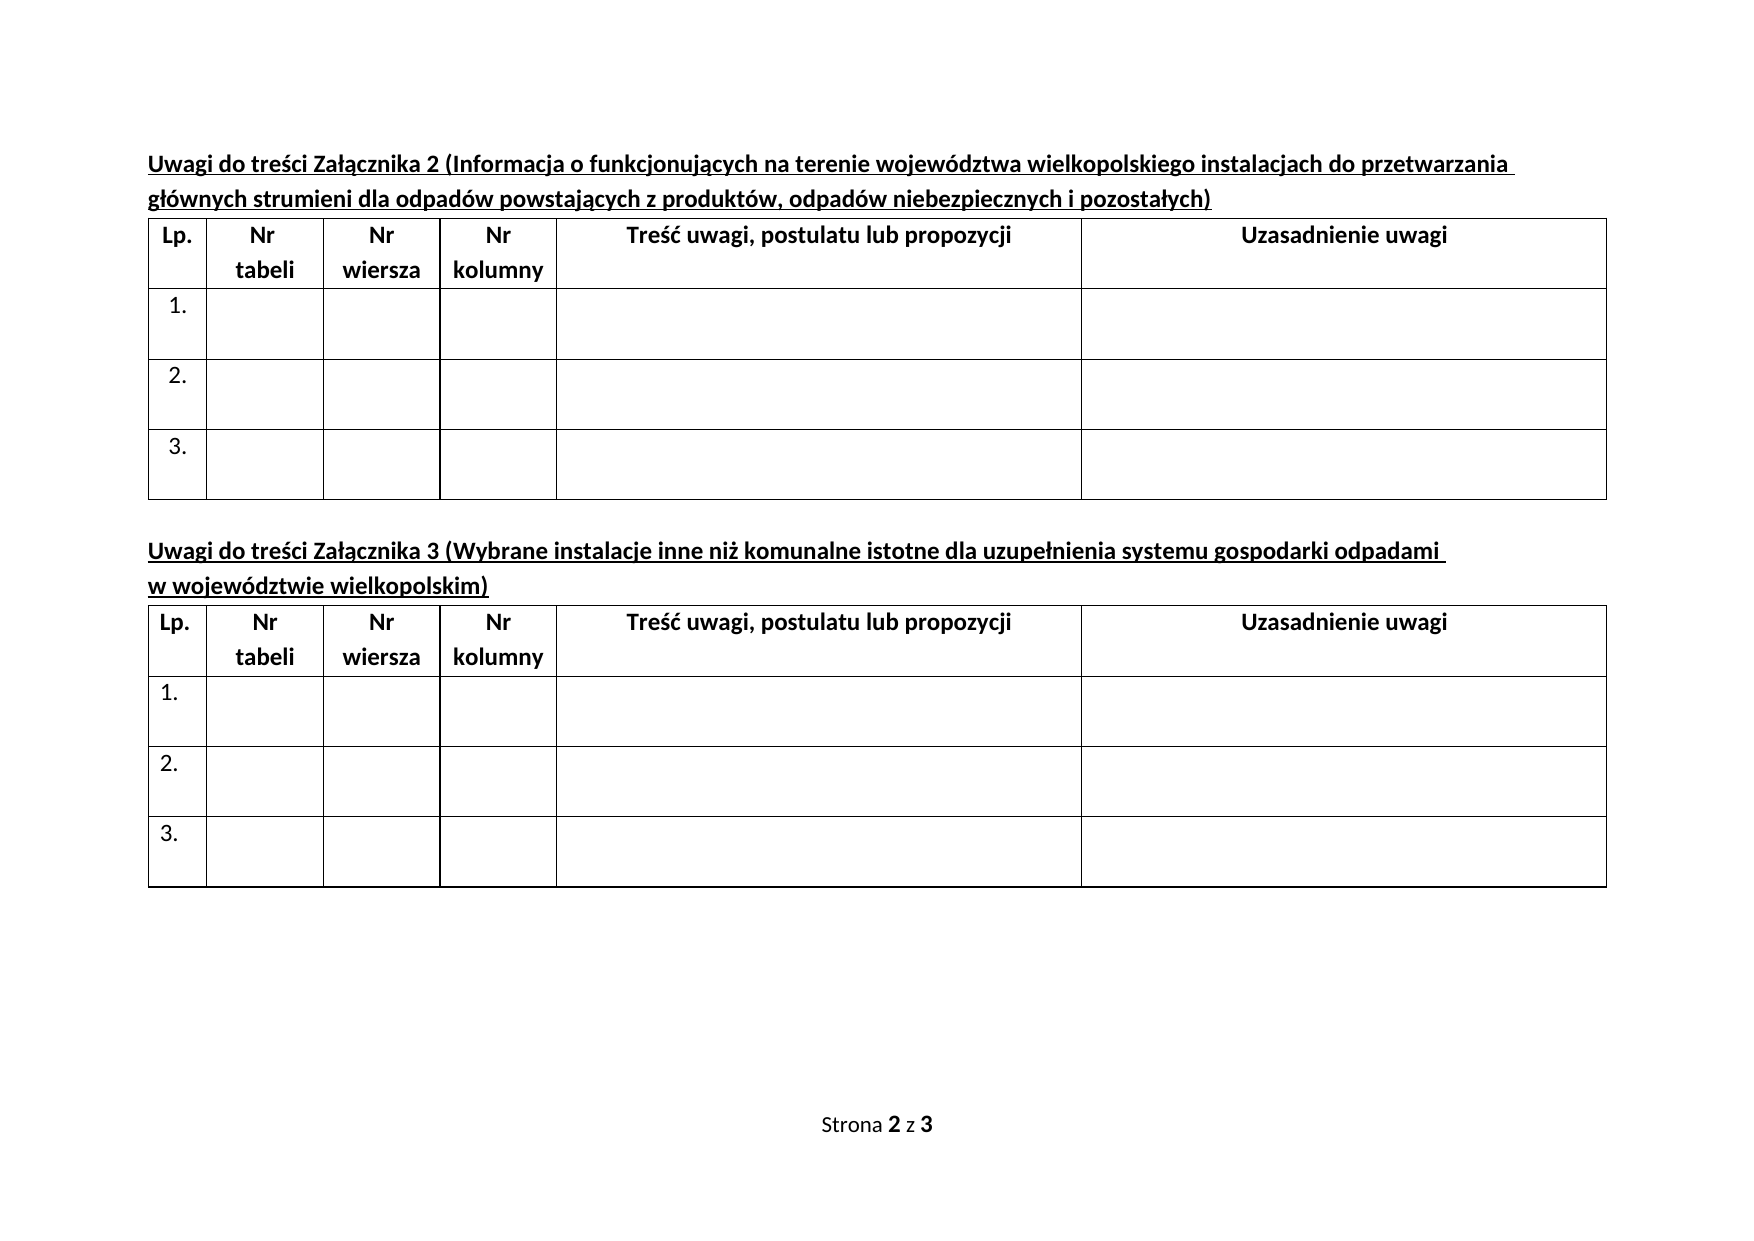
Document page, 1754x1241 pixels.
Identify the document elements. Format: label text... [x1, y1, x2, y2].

table_header Nr tabeli [207, 219, 323, 288]
table_cell [557, 289, 1081, 358]
table_header Uzasadnienie uwagi [1082, 606, 1606, 676]
table_header Treść uwagi, postulatu lub propozycji [557, 606, 1081, 676]
table_header Nr wiersza [324, 606, 439, 676]
text Uwagi do treści Załącznika 2 (Informacja o funkcjonujących na terenie województwa wielkopolskiego instalacjach do przetwarzania głównych strumieni dla odpadów powstających z produktów, odpadów niebezpiecznych i pozostałych) [148, 148, 1606, 213]
table_cell [441, 430, 556, 499]
table_header Nr tabeli [207, 606, 323, 676]
table_cell [207, 747, 323, 816]
table_cell [1082, 430, 1606, 499]
table_cell [324, 817, 439, 886]
table_cell [1082, 289, 1606, 358]
table_cell [324, 289, 439, 358]
table_cell [207, 677, 323, 746]
table_header Lp. [149, 606, 206, 676]
table_cell [557, 747, 1081, 816]
table_header Treść uwagi, postulatu lub propozycji [557, 219, 1081, 288]
table_cell [324, 430, 439, 499]
table_header Lp. [149, 219, 206, 288]
table_cell [441, 817, 556, 886]
table_cell 2. [149, 747, 206, 816]
table_cell [324, 747, 439, 816]
table_cell 1. [149, 289, 206, 358]
table_cell 2. [149, 360, 206, 429]
table_cell [1082, 747, 1606, 816]
table_cell [441, 289, 556, 358]
table_cell [441, 360, 556, 429]
table_cell [1082, 817, 1606, 886]
table_cell [1082, 360, 1606, 429]
table_cell [207, 817, 323, 886]
table_cell 3. [149, 430, 206, 499]
table_header Nr kolumny [441, 219, 556, 288]
table_cell 3. [149, 817, 206, 886]
table_cell [557, 360, 1081, 429]
table_cell [324, 677, 439, 746]
table_header Nr kolumny [441, 606, 556, 676]
table_cell [207, 360, 323, 429]
table_cell [1082, 677, 1606, 746]
table_cell [557, 817, 1081, 886]
table_cell [557, 430, 1081, 499]
table_cell [207, 430, 323, 499]
text Uwagi do treści Załącznika 3 (Wybrane instalacje inne niż komunalne istotne dla uzupełnienia systemu gospodarki odpadami w województwie wielkopolskim) [148, 535, 1606, 601]
table_cell [441, 677, 556, 746]
table_header Uzasadnienie uwagi [1082, 219, 1606, 288]
table_cell [324, 360, 439, 429]
table_cell [557, 677, 1081, 746]
table_header Nr wiersza [324, 219, 439, 288]
table_cell [207, 289, 323, 358]
table_cell [441, 747, 556, 816]
table_cell 1. [149, 677, 206, 746]
